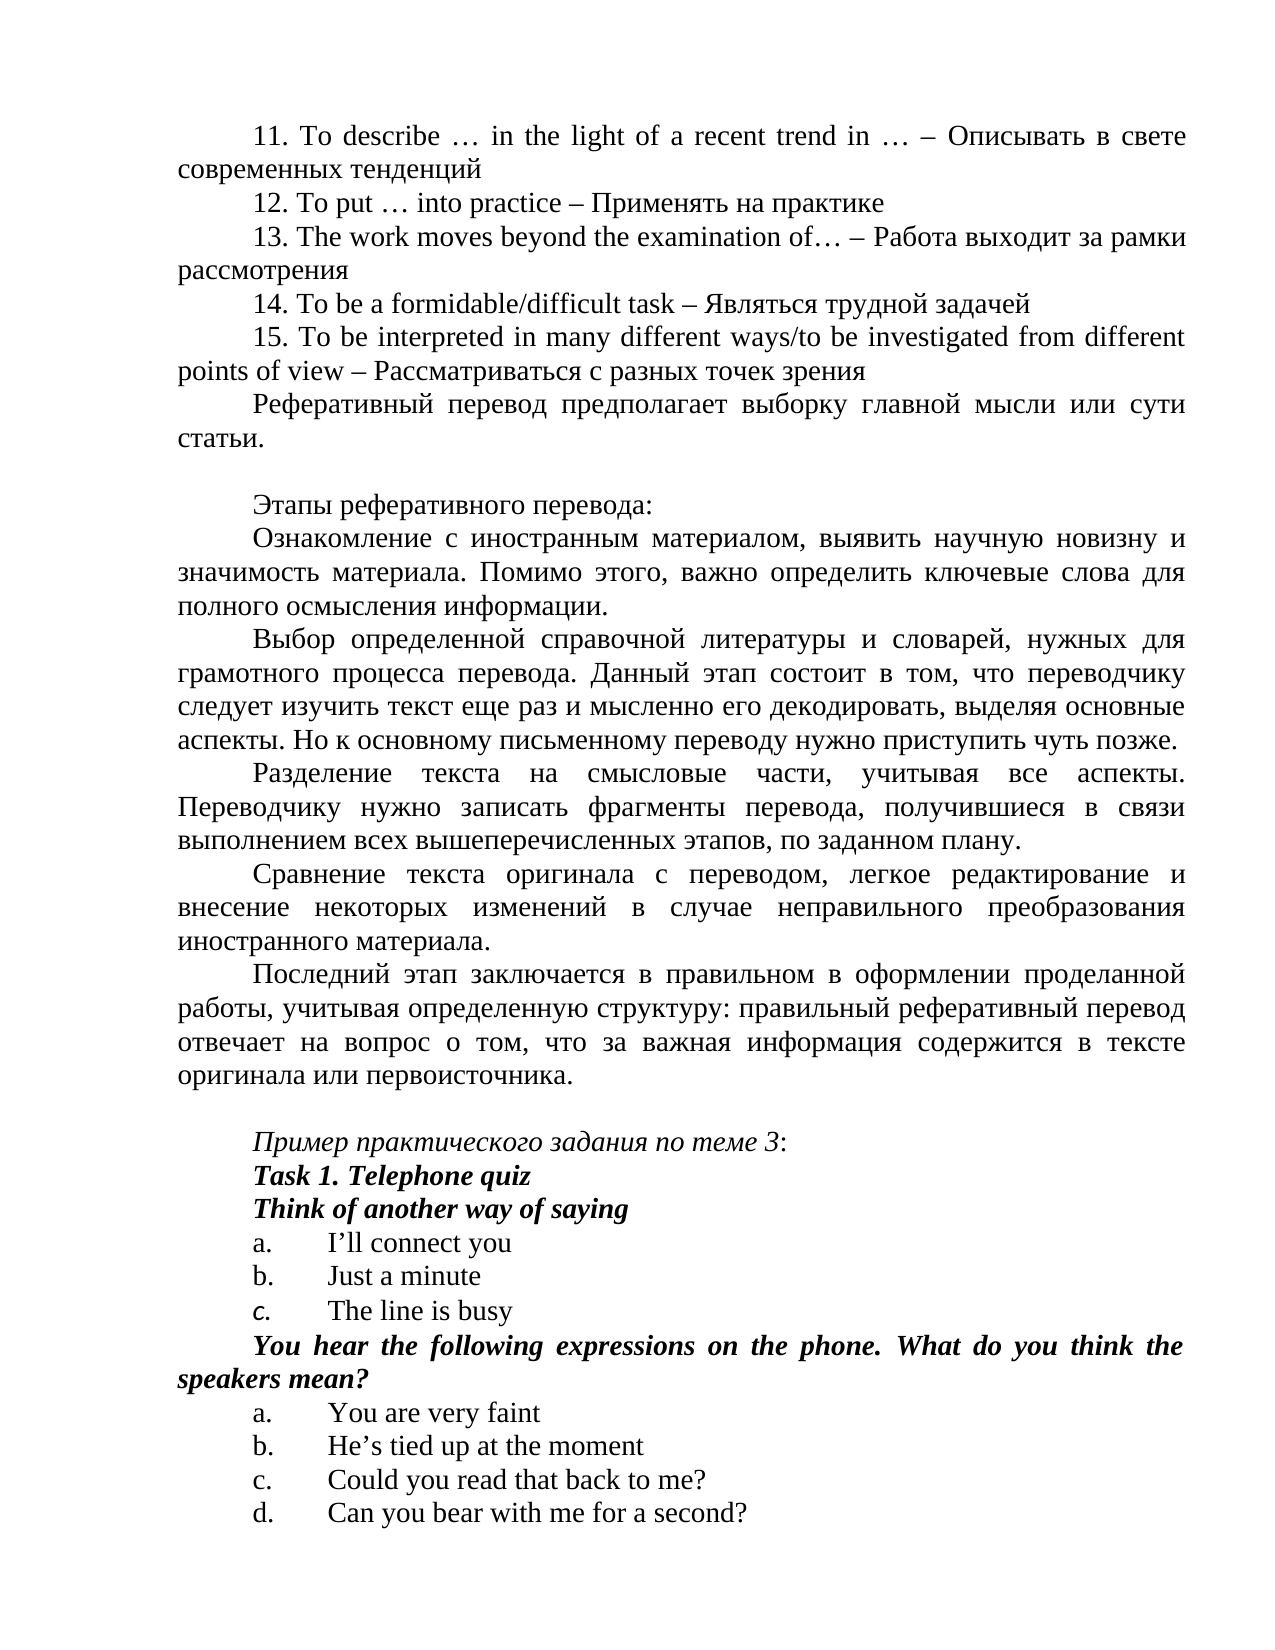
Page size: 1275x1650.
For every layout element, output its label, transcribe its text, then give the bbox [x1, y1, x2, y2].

text Последний этап заключается в правильном в оформлении проделанной работы, учитывая определенную структуру: правильный реферативный перевод отвечает на вопрос о том, что за важная информация содержится в тексте оригинала или первоисточника. [177, 957, 1186, 1091]
list Could you read that back to me? [177, 1462, 1186, 1495]
text Сравнение текста оригинала с переводом, легкое редактирование и внесение некоторых изменений в случае неправильного преобразования иностранного материала. [177, 856, 1186, 957]
list The line is busy [177, 1292, 1186, 1328]
text Think of another way of saying [177, 1191, 1186, 1225]
text Task 1. Telephone quiz [177, 1158, 1186, 1191]
text Выбор определенной справочной литературы и словарей, нужных для грамотного процесса перевода. Данный этап состоит в том, что переводчику следует изучить текст еще раз и мысленно его декодировать, выделяя основные аспекты. Но к основному письменному переводу нужно приступить чуть позже. [177, 621, 1186, 755]
list Can you bear with me for a second? [177, 1495, 1186, 1529]
text Этапы реферативного перевода: [177, 487, 1186, 521]
list He’s tied up at the moment [177, 1428, 1186, 1462]
text 14. To be a formidable/difficult task – Являться трудной задачей [177, 286, 1186, 319]
list I’ll connect you [177, 1225, 1186, 1258]
text 13. The work moves beyond the examination of… – Работа выходит за рамки рассмотрения [177, 219, 1186, 286]
text 12. To put … into practice – Применять на практике [177, 185, 1186, 219]
text 11. To describe … in the light of a recent trend in … – Описывать в свете современных тенденций [177, 118, 1186, 185]
text You hear the following expressions on the phone. What do you think the speakers mean? [177, 1328, 1186, 1395]
text 15. To be interpreted in many different ways/to be investigated from different points of view – Рассматриваться с разных точек зрения [177, 319, 1186, 386]
text Пример практического задания по теме 3: [177, 1124, 1186, 1158]
list Just a minute [177, 1258, 1186, 1292]
list You are very faint [177, 1395, 1186, 1428]
text Ознакомление с иностранным материалом, выявить научную новизну и значимость материала. Помимо этого, важно определить ключевые слова для полного осмысления информации. [177, 521, 1186, 621]
text Реферативный перевод предполагает выборку главной мысли или сути статьи. [177, 386, 1186, 453]
text Разделение текста на смысловые части, учитывая все аспекты. Переводчику нужно записать фрагменты перевода, получившиеся в связи выполнением всех вышеперечисленных этапов, по заданном плану. [177, 755, 1186, 856]
